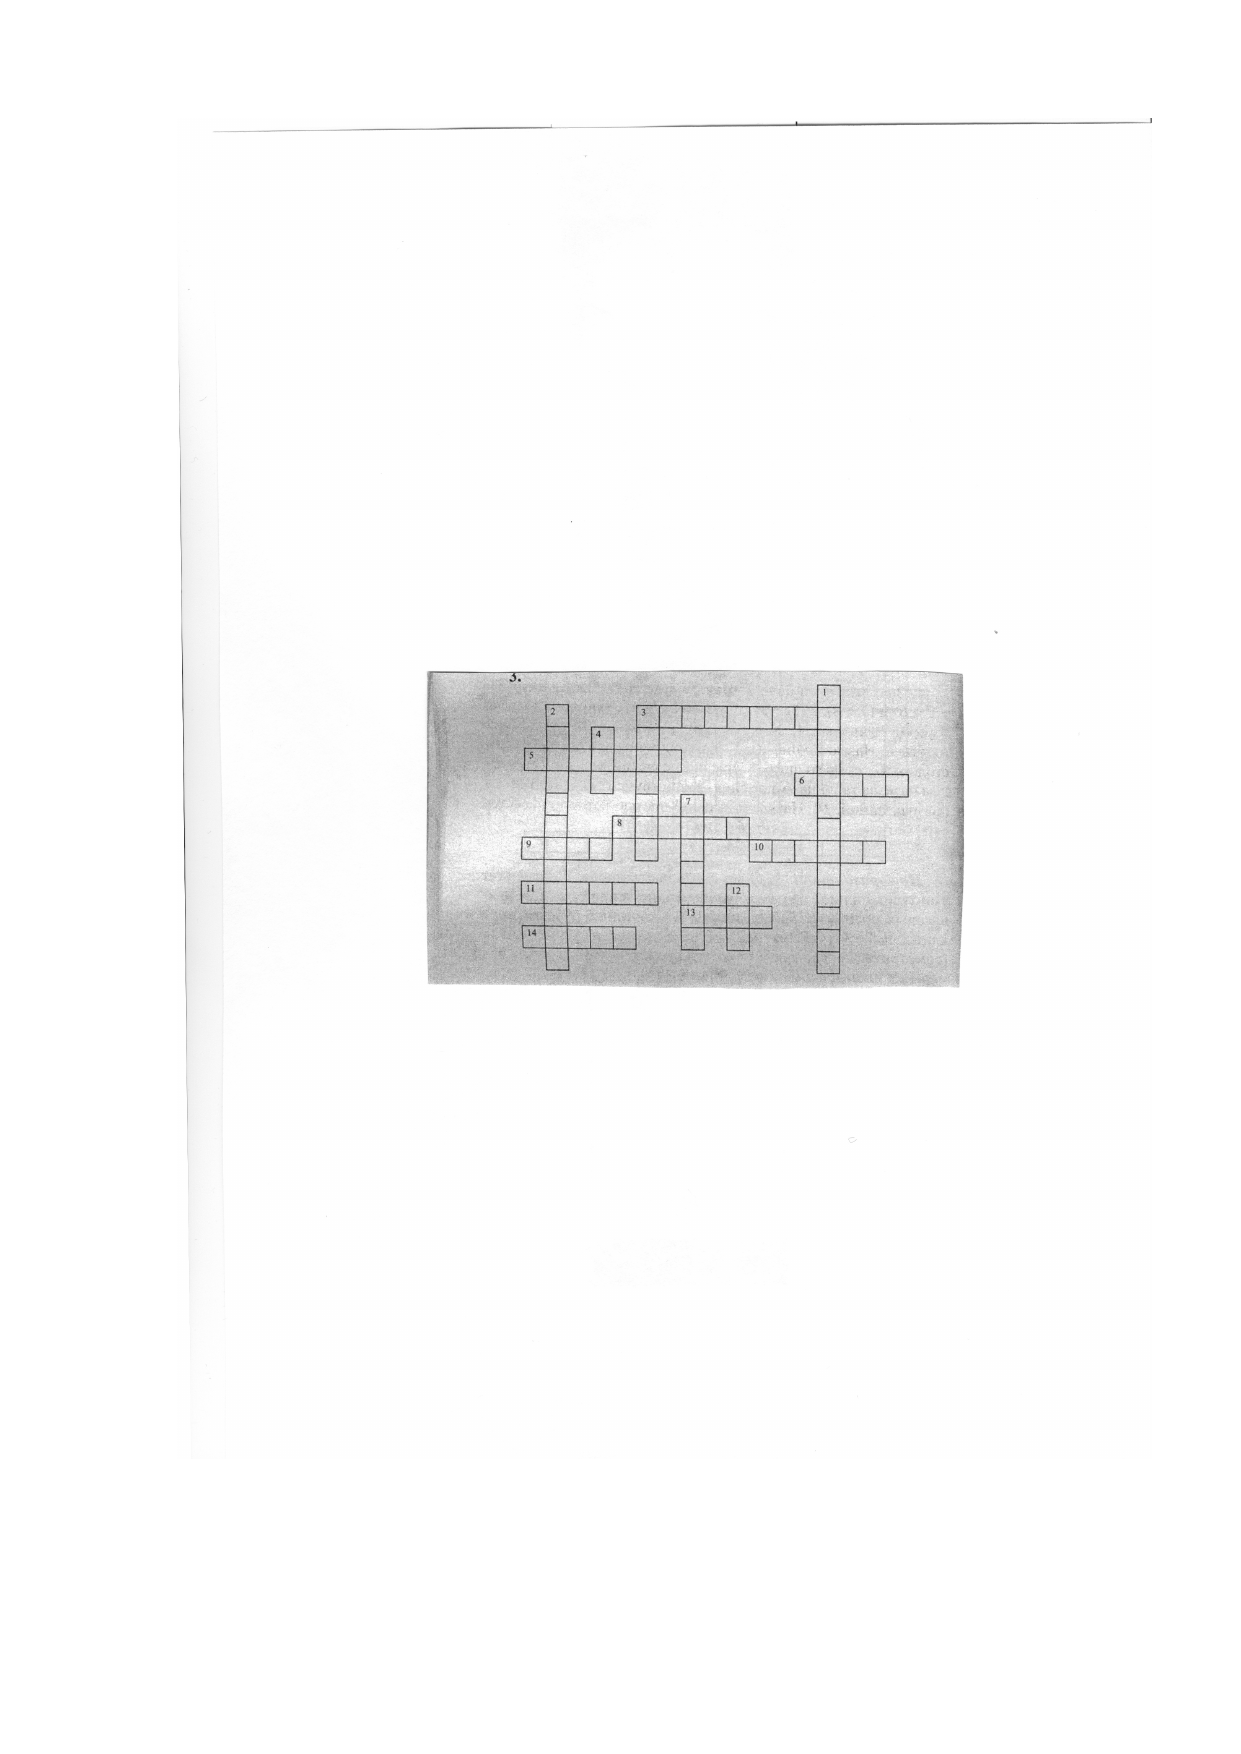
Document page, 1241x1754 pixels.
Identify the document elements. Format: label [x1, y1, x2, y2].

picture [177, 118, 1152, 1459]
